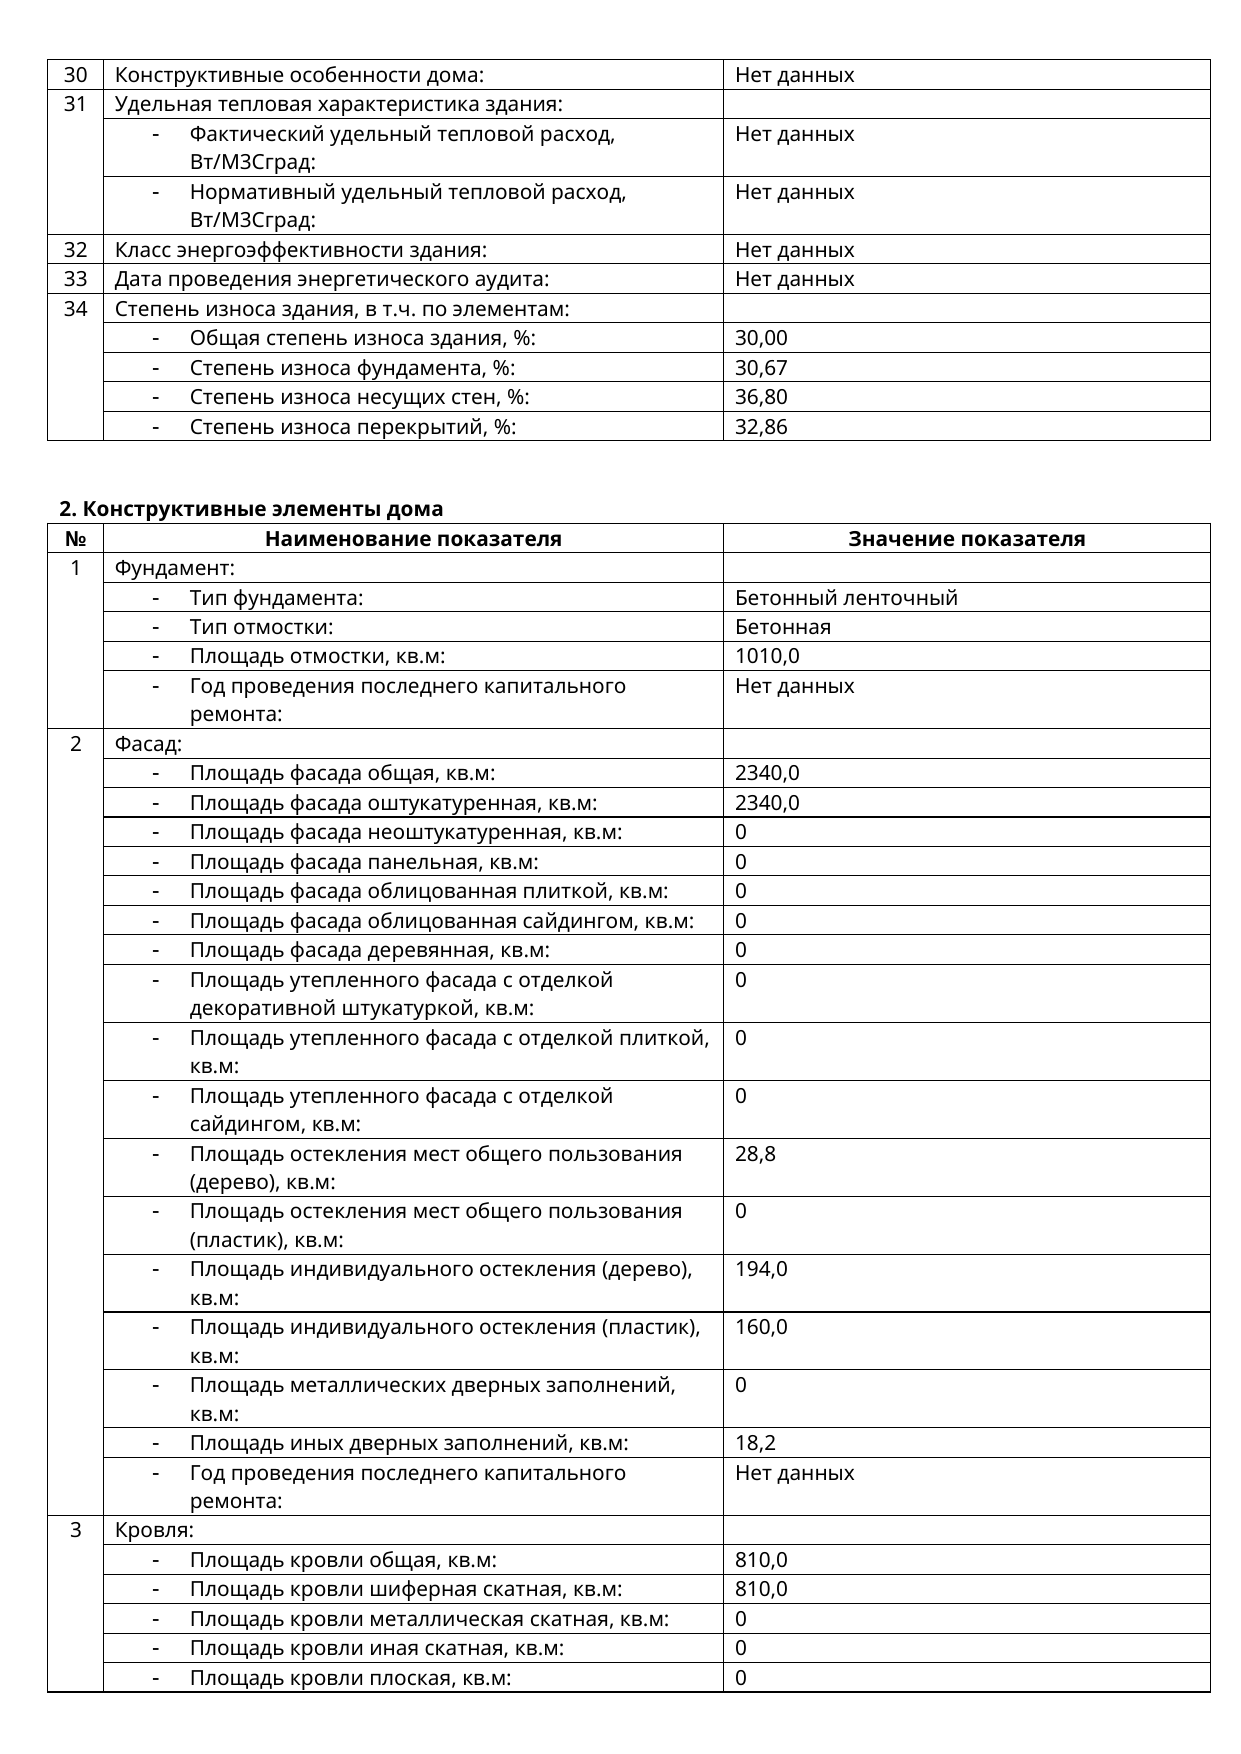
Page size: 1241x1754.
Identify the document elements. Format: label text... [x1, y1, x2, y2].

table_cell Площадь кровли иная скатная, кв.м: [104, 1634, 723, 1662]
table_cell Нет данных [724, 235, 1210, 263]
table_cell Степень износа перекрытий, %: [104, 412, 723, 440]
table_cell Конструктивные особенности дома: [104, 60, 723, 88]
table_cell [724, 90, 1210, 118]
table_cell Нет данных [724, 60, 1210, 88]
table_cell Нет данных [724, 177, 1210, 234]
table_cell 0 [724, 847, 1210, 875]
table_cell Бетонный ленточный [724, 583, 1210, 611]
table_cell Площадь индивидуального остекления (дерево), кв.м: [104, 1255, 723, 1311]
table_cell Степень износа несущих стен, %: [104, 382, 723, 411]
table_cell Площадь утепленного фасада с отделкой сайдингом, кв.м: [104, 1081, 723, 1138]
table_cell 810,0 [724, 1575, 1210, 1603]
table_cell Нормативный удельный тепловой расход, Вт/М3Сград: [104, 177, 723, 234]
table_cell 33 [48, 264, 103, 293]
table_cell Площадь металлических дверных заполнений, кв.м: [104, 1370, 723, 1427]
table_cell 0 [724, 965, 1210, 1022]
table_cell 1010,0 [724, 642, 1210, 670]
table_header Значение показателя [724, 524, 1210, 552]
table_cell 194,0 [724, 1255, 1210, 1311]
table_cell Бетонная [724, 612, 1210, 641]
table_cell 1 [48, 553, 103, 728]
table_cell Площадь кровли плоская, кв.м: [104, 1663, 723, 1691]
table_cell 0 [724, 818, 1210, 846]
table_cell Площадь фасада облицованная плиткой, кв.м: [104, 876, 723, 905]
table_cell [724, 1516, 1210, 1544]
table_cell 30 [48, 60, 103, 88]
table_cell Площадь кровли общая, кв.м: [104, 1545, 723, 1573]
table_cell Площадь фасада облицованная сайдингом, кв.м: [104, 906, 723, 934]
table_cell 32,86 [724, 412, 1210, 440]
table_cell Фасад: [104, 729, 723, 757]
table_cell [724, 729, 1210, 757]
table_cell Нет данных [724, 671, 1210, 728]
table_cell 36,80 [724, 382, 1210, 411]
table_cell Площадь отмостки, кв.м: [104, 642, 723, 670]
table_cell Дата проведения энергетического аудита: [104, 264, 723, 293]
table_cell 0 [724, 876, 1210, 905]
table_cell Площадь индивидуального остекления (пластик), кв.м: [104, 1313, 723, 1369]
table_cell 810,0 [724, 1545, 1210, 1573]
table_cell Площадь утепленного фасада с отделкой декоративной штукатуркой, кв.м: [104, 965, 723, 1022]
table_cell Нет данных [724, 1458, 1210, 1514]
table_cell Нет данных [724, 264, 1210, 293]
table_cell [724, 553, 1210, 582]
table_cell 0 [724, 1023, 1210, 1080]
table_cell Класс энергоэффективности здания: [104, 235, 723, 263]
table_cell 160,0 [724, 1313, 1210, 1369]
table_cell Площадь утепленного фасада с отделкой плиткой, кв.м: [104, 1023, 723, 1080]
table_cell 0 [724, 1634, 1210, 1662]
table_cell 2 [48, 729, 103, 1514]
table_cell 0 [724, 1081, 1210, 1138]
text 2. Конструктивные элементы дома [59, 494, 1181, 523]
table_cell Площадь фасада панельная, кв.м: [104, 847, 723, 875]
table_cell Площадь остекления мест общего пользования (дерево), кв.м: [104, 1139, 723, 1196]
table_cell Площадь кровли металлическая скатная, кв.м: [104, 1604, 723, 1632]
table_cell 0 [724, 1370, 1210, 1427]
table_cell 28,8 [724, 1139, 1210, 1196]
table_cell 0 [724, 1604, 1210, 1632]
table_cell Площадь фасада оштукатуренная, кв.м: [104, 788, 723, 816]
table_cell Тип фундамента: [104, 583, 723, 611]
table_cell Степень износа фундамента, %: [104, 353, 723, 381]
table_cell Площадь фасада неоштукатуренная, кв.м: [104, 818, 723, 846]
table_cell 30,00 [724, 323, 1210, 352]
table_cell 2340,0 [724, 788, 1210, 816]
table_cell Степень износа здания, в т.ч. по элементам: [104, 294, 723, 322]
table_cell 3 [48, 1516, 103, 1691]
table_cell 2340,0 [724, 759, 1210, 787]
table_cell Площадь иных дверных заполнений, кв.м: [104, 1428, 723, 1457]
table_cell 34 [48, 294, 103, 440]
table_cell 30,67 [724, 353, 1210, 381]
table_header № [48, 524, 103, 552]
table_cell 32 [48, 235, 103, 263]
table_cell Площадь фасада общая, кв.м: [104, 759, 723, 787]
table_cell Тип отмостки: [104, 612, 723, 641]
table_cell [724, 294, 1210, 322]
table_cell Фактический удельный тепловой расход, Вт/М3Сград: [104, 119, 723, 176]
table_cell 18,2 [724, 1428, 1210, 1457]
table_cell Площадь кровли шиферная скатная, кв.м: [104, 1575, 723, 1603]
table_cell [104, 1458, 723, 1514]
table_cell 0 [724, 1197, 1210, 1253]
table_cell 0 [724, 906, 1210, 934]
table_cell Площадь фасада деревянная, кв.м: [104, 935, 723, 964]
table_cell Нет данных [724, 119, 1210, 176]
table_header Наименование показателя [104, 524, 723, 552]
table_cell Площадь остекления мест общего пользования (пластик), кв.м: [104, 1197, 723, 1253]
table_cell Фундамент: [104, 553, 723, 582]
table_cell Год проведения последнего капитального ремонта: [104, 671, 723, 728]
table_cell 0 [724, 1663, 1210, 1691]
table_cell Кровля: [104, 1516, 723, 1544]
table_cell Общая степень износа здания, %: [104, 323, 723, 352]
table_cell Удельная тепловая характеристика здания: [104, 90, 723, 118]
table_cell 31 [48, 90, 103, 234]
table_cell 0 [724, 935, 1210, 964]
